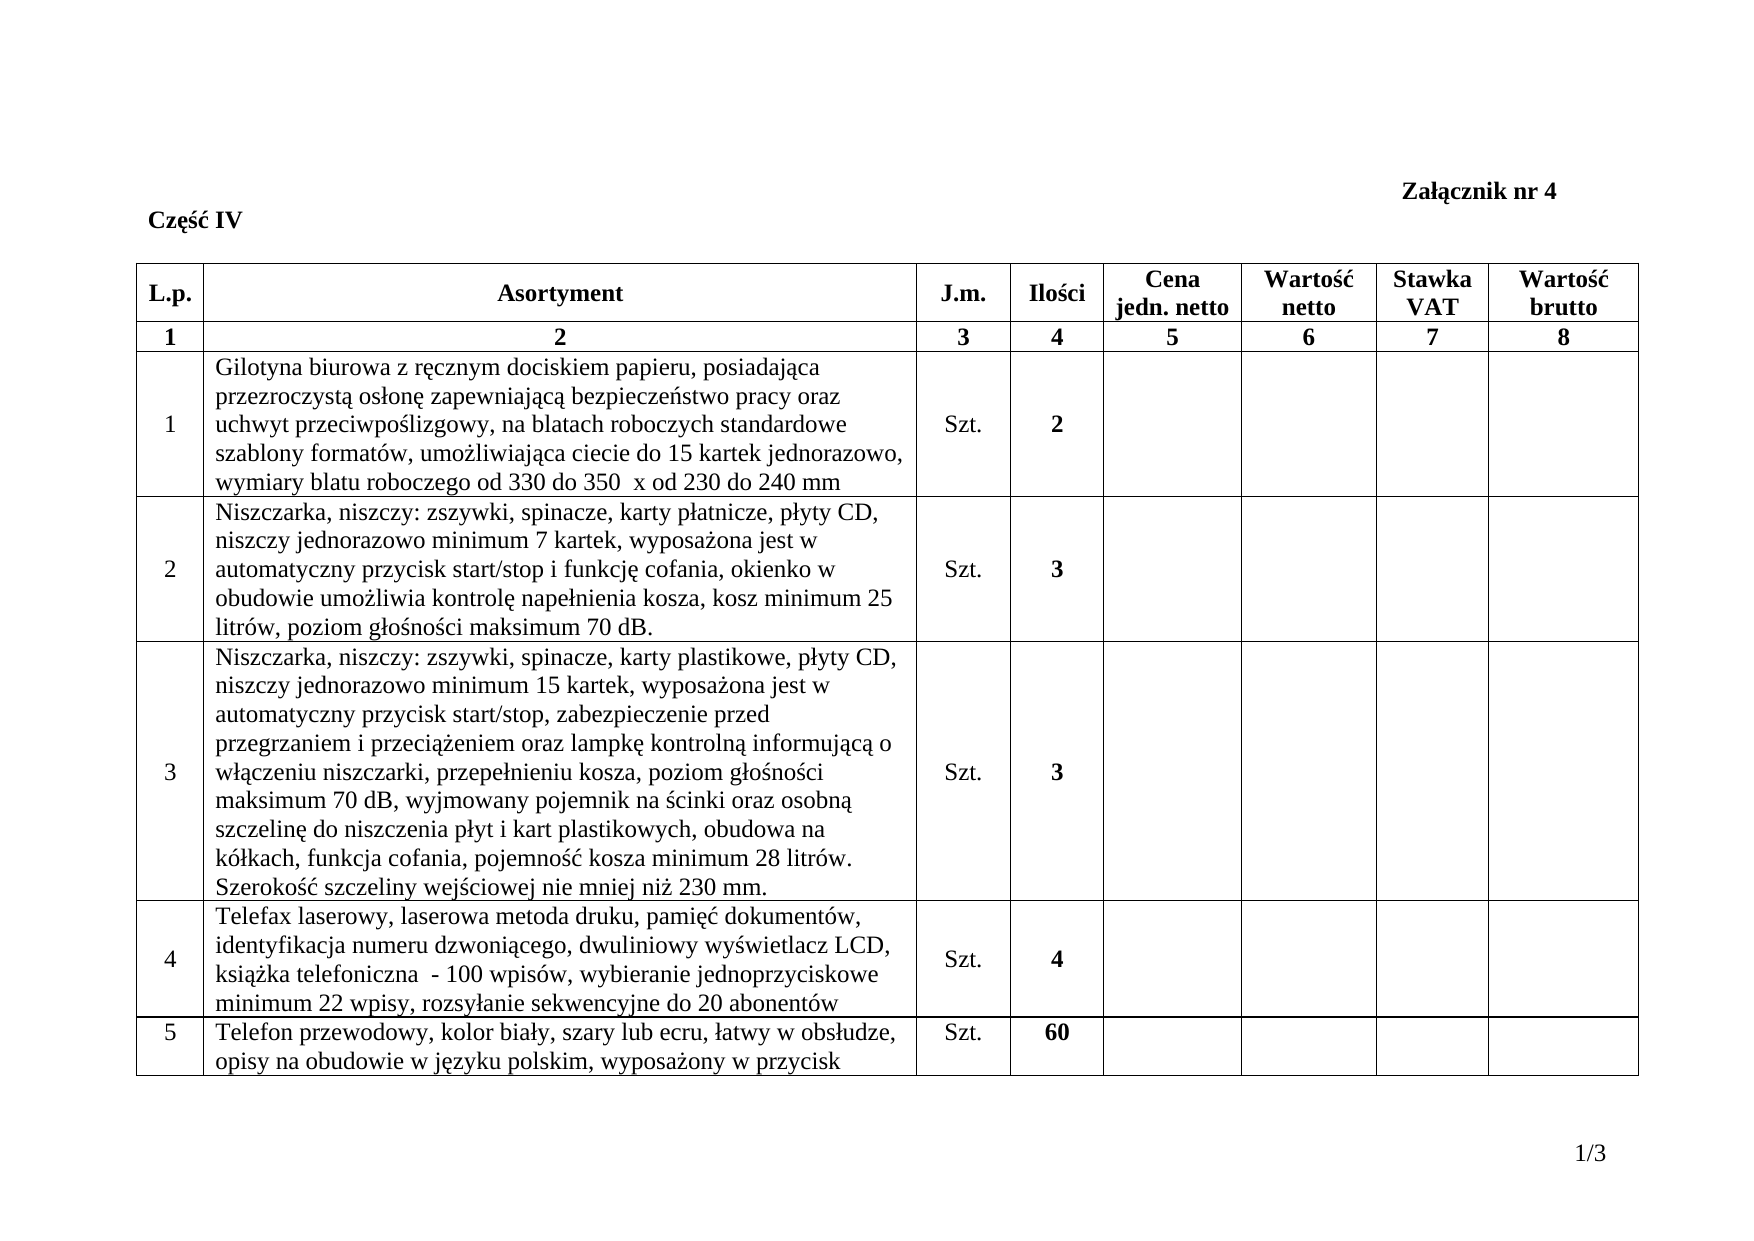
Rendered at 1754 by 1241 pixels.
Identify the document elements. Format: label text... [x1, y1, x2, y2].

table_header Wartość netto [1242, 264, 1376, 321]
table_cell 60 [1011, 1018, 1103, 1075]
table_header Stawka VAT [1377, 264, 1488, 321]
table_cell [1489, 642, 1638, 900]
table_cell [1242, 1018, 1376, 1075]
table_header L.p. [137, 264, 203, 321]
table_header Ilości [1011, 264, 1103, 321]
table_cell 2 [204, 322, 916, 351]
table_cell [1377, 352, 1488, 496]
table_cell 4 [1011, 322, 1103, 351]
table_cell [1104, 497, 1241, 641]
table_cell [1489, 1018, 1638, 1075]
table_cell 2 [137, 497, 203, 641]
table_cell [1377, 1018, 1488, 1075]
table_cell [1377, 497, 1488, 641]
table_cell Szt. [917, 1018, 1010, 1075]
table_cell 3 [917, 322, 1010, 351]
table_cell [1489, 352, 1638, 496]
table_header Asortyment [204, 264, 916, 321]
table_cell [1242, 497, 1376, 641]
table_cell [1104, 352, 1241, 496]
table_cell 6 [1242, 322, 1376, 351]
table_cell [1104, 1018, 1241, 1075]
table_cell Gilotyna biurowa z ręcznym dociskiem papieru, posiadająca przezroczystą osłonę zapewniającą bezpieczeństwo pracy oraz uchwyt przeciwpoślizgowy, na blatach roboczych standardowe szablony formatów, umożliwiająca ciecie do 15 kartek jednorazowo, wymiary blatu roboczego od 330 do 350 x od 230 do [204, 352, 916, 496]
table_header Wartość brutto [1489, 264, 1638, 321]
table_cell 4 [137, 901, 203, 1016]
table_cell 3 [1011, 497, 1103, 641]
table_cell Niszczarka, niszczy: zszywki, spinacze, karty płatnicze, płyty CD, niszczy jednorazowo minimum 7 kartek, wyposażona jest w automatyczny przycisk start/stop i funkcję cofania, okienko w obudowie umożliwia kontrolę napełnienia kosza, kosz minimum , poziom głośności maksimum 70 dB. [204, 497, 916, 641]
table_cell [1242, 642, 1376, 900]
table_header J.m. [917, 264, 1010, 321]
table_cell Telefax laserowy, laserowa metoda druku, pamięć dokumentów, identyfikacja numeru dzwoniącego, dwuliniowy wyświetlacz LCD, książka telefoniczna - 100 wpisów, wybieranie jednoprzyciskowe minimum 22 wpisy, rozsyłanie sekwencyjne do 20 abonentów [204, 901, 916, 1016]
table_cell 2 [1011, 352, 1103, 496]
table_cell 5 [1104, 322, 1241, 351]
table_cell 4 [1011, 901, 1103, 1016]
table_cell [1104, 642, 1241, 900]
table_cell Szt. [917, 901, 1010, 1016]
table_cell [1104, 901, 1241, 1016]
table_cell 1 [137, 352, 203, 496]
table_cell [1377, 642, 1488, 900]
text Część IV [148, 205, 1606, 234]
table_cell 5 [137, 1018, 203, 1075]
table_cell Szt. [917, 642, 1010, 900]
table_cell 8 [1489, 322, 1638, 351]
table_cell [1377, 901, 1488, 1016]
text Załącznik nr 4 [1328, 176, 1606, 205]
table_cell [1242, 352, 1376, 496]
table_header Cena jedn. netto [1104, 264, 1241, 321]
table_cell Szt. [917, 497, 1010, 641]
table_cell Szt. [917, 352, 1010, 496]
table_cell Niszczarka, niszczy: zszywki, spinacze, karty plastikowe, płyty CD, niszczy jednorazowo minimum 15 kartek, wyposażona jest w automatyczny przycisk start/stop, zabezpieczenie przed przegrzaniem i przeciążeniem oraz lampkę kontrolną informującą o włączeniu niszczarki, przepełnieniu kosza, poziom głośności maksimum 70 dB, wyjmowany pojemnik na ścinki oraz osobną szczelinę do niszczenia płyt i kart plastikowych, obudowa na kółkach, funkcja cofania, pojemność kosza minimum . Szerokość szczeliny wejściowej nie mniej niż . [204, 642, 916, 900]
table_cell 1 [137, 322, 203, 351]
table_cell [204, 1018, 916, 1075]
table_cell 3 [1011, 642, 1103, 900]
table_cell [1489, 497, 1638, 641]
table_cell [1489, 901, 1638, 1016]
table_cell 7 [1377, 322, 1488, 351]
table_cell [1242, 901, 1376, 1016]
table_cell 3 [137, 642, 203, 900]
